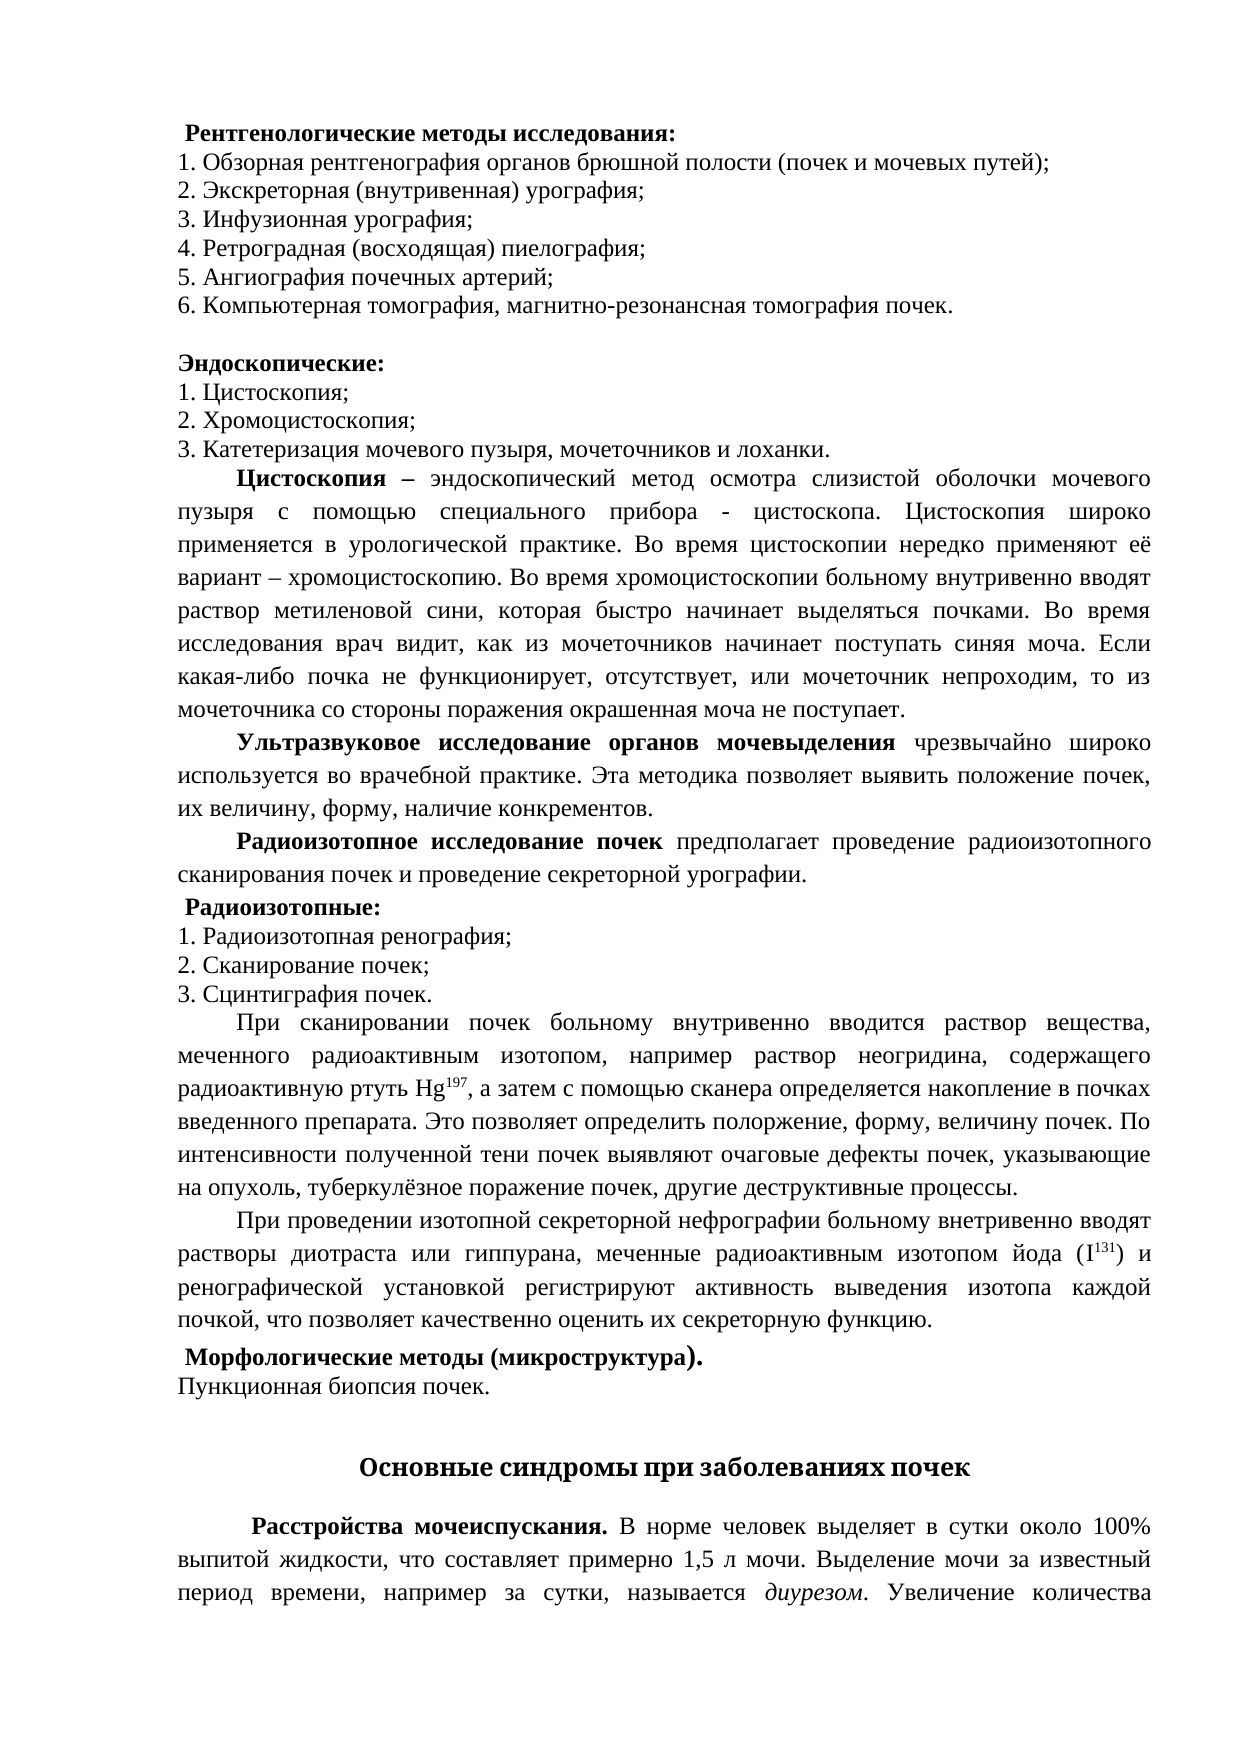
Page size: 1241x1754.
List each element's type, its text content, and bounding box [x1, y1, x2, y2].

text 2. Экскреторная (внутривенная) урография; [177, 176, 1152, 204]
text При проведении изотопной секреторной нефрографии больному внетривенно вводят растворы диотраста или гиппурана, меченные радиоактивным изотопом йода (I131) и ренографической установкой регистрируют активность выведения изотопа каждой почкой, что позволяет качественно оценить их секреторную функцию. [177, 1206, 1152, 1333]
text 1. Цистоскопия; [177, 377, 1152, 406]
text При сканировании почек больному внутривенно вводится раствор вещества, меченного радиоактивным изотопом, например раствор неогридина, содержащего радиоактивную ртуть Hg197, а затем с помощью сканера определяется накопление в почках введенного препарата. Это позволяет определить полоржение, форму, величину почек. По интенсивности полученной тени почек выявляют очаговые дефекты почек, указывающие на опухоль, туберкулёзное поражение почек, другие деструктивные процессы. [177, 1007, 1152, 1201]
subtitle Основные синдромы при заболеваниях почек [177, 1454, 1152, 1482]
subtitle Цистоскопия – эндоскопический метод осмотра слизистой оболочки мочевого пузыря с помощью специального прибора - цистоскопа. Цистоскопия широко применяется в урологической практике. Во время цистоскопии нередко применяют её вариант – хромоцистоскопию. Во время хромоцистоскопии больному внутривенно вводят раствор метиленовой сини, которая быстро начинает выделяться почками. Во время исследования врач видит, как из мочеточников начинает поступать синяя моча. Если какая-либо почка не функционирует, отсутствует, или мочеточник непроходим, то из мочеточника со стороны поражения окрашенная моча не поступает. [177, 463, 1152, 723]
text 2. Хромоцистоскопия; [177, 406, 1152, 434]
text Ультразвуковое исследование органов мочевыделения чрезвычайно широко используется во врачебной практике. Эта методика позволяет выявить положение почек, их величину, форму, наличие конкрементов. [177, 727, 1152, 822]
text 1. Обзорная рентгенография органов брюшной полости (почек и мочевых путей); [177, 147, 1152, 176]
text Эндоскопические: [177, 348, 1152, 377]
text 6. Компьютерная томография, магнитно-резонансная томография почек. [177, 291, 1152, 319]
text Пункционная биопсия почек. [177, 1371, 1152, 1400]
text 2. Сканирование почек; [177, 950, 1152, 979]
text Морфологические методы (микроструктура). [177, 1338, 1152, 1371]
text 3. Инфузионная урография; [177, 204, 1152, 233]
text 3. Катетеризация мочевого пузыря, мочеточников и лоханки. [177, 434, 1152, 463]
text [177, 1511, 1152, 1606]
text 4. Ретроградная (восходящая) пиелография; [177, 233, 1152, 262]
text Рентгенологические методы исследования: [177, 118, 1152, 147]
text 5. Ангиография почечных артерий; [177, 262, 1152, 291]
text 3. Сцинтиграфия почек. [177, 979, 1152, 1007]
text 1. Радиоизотопная ренография; [177, 921, 1152, 950]
text Радиоизотопные: [177, 892, 1152, 921]
text Радиоизотопное исследование почек предполагает проведение радиоизотопного сканирования почек и проведение секреторной урографии. [177, 826, 1152, 888]
